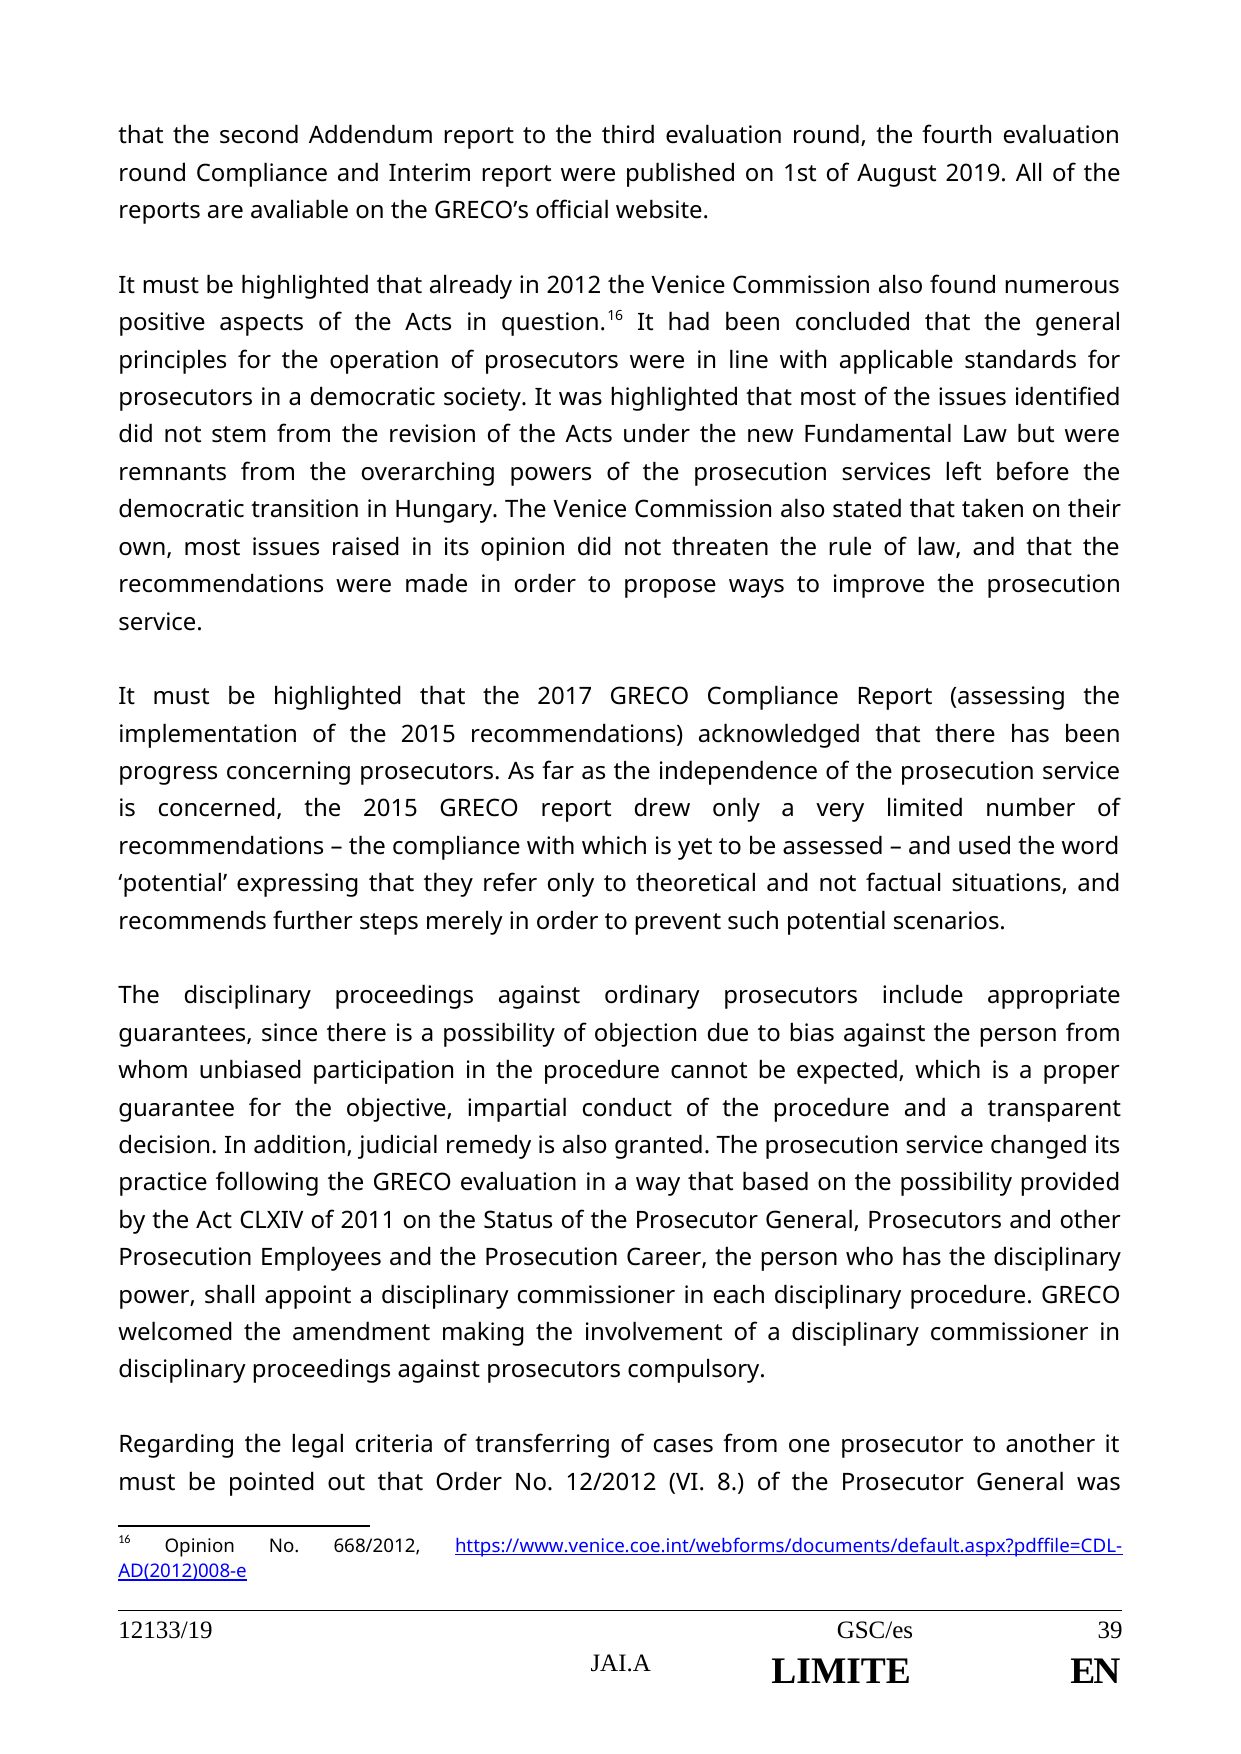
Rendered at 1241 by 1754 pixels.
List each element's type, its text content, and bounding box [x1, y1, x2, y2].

text It must be highlighted that already in 2012 the Venice Commission also found numerous positive aspects of the Acts in question. It had been concluded that the general principles for the operation of prosecutors were in line with applicable standards for prosecutors in a democratic society. It was highlighted that most of the issues identified did not stem from the revision of the Acts under the new Fundamental Law but were remnants from the overarching powers of the prosecution services left before the democratic transition in Hungary. The Venice Commission also stated that taken on their own, most issues raised in its opinion did not threaten the rule of law, and that the recommendations were made in order to propose ways to improve the prosecution service. [118, 268, 1122, 637]
text The disciplinary proceedings against ordinary prosecutors include appropriate guarantees, since there is a possibility of objection due to bias against the person from whom unbiased participation in the procedure cannot be expected, which is a proper guarantee for the objective, impartial conduct of the procedure and a transparent decision. In addition, judicial remedy is also granted. The prosecution service changed its practice following the GRECO evaluation in a way that based on the possibility provided by the Act CLXIV of 2011 on the Status of the Prosecutor General, Prosecutors and other Prosecution Employees and the Prosecution Career, the person who has the disciplinary power, shall appoint a disciplinary commissioner in each disciplinary procedure. GRECO welcomed the amendment making the involvement of a disciplinary commissioner in disciplinary proceedings against prosecutors compulsory. [118, 978, 1122, 1385]
text It must be highlighted that the 2017 GRECO Compliance Report (assessing the implementation of the 2015 recommendations) acknowledged that there has been progress concerning prosecutors. As far as the independence of the prosecution service is concerned, the 2015 GRECO report drew only a very limited number of recommendations – the compliance with which is yet to be assessed – and used the word ‘potential’ expressing that they refer only to theoretical and not factual situations, and recommends further steps merely in order to prevent such potential scenarios. [118, 679, 1122, 936]
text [118, 118, 1122, 226]
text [118, 1427, 1122, 1497]
